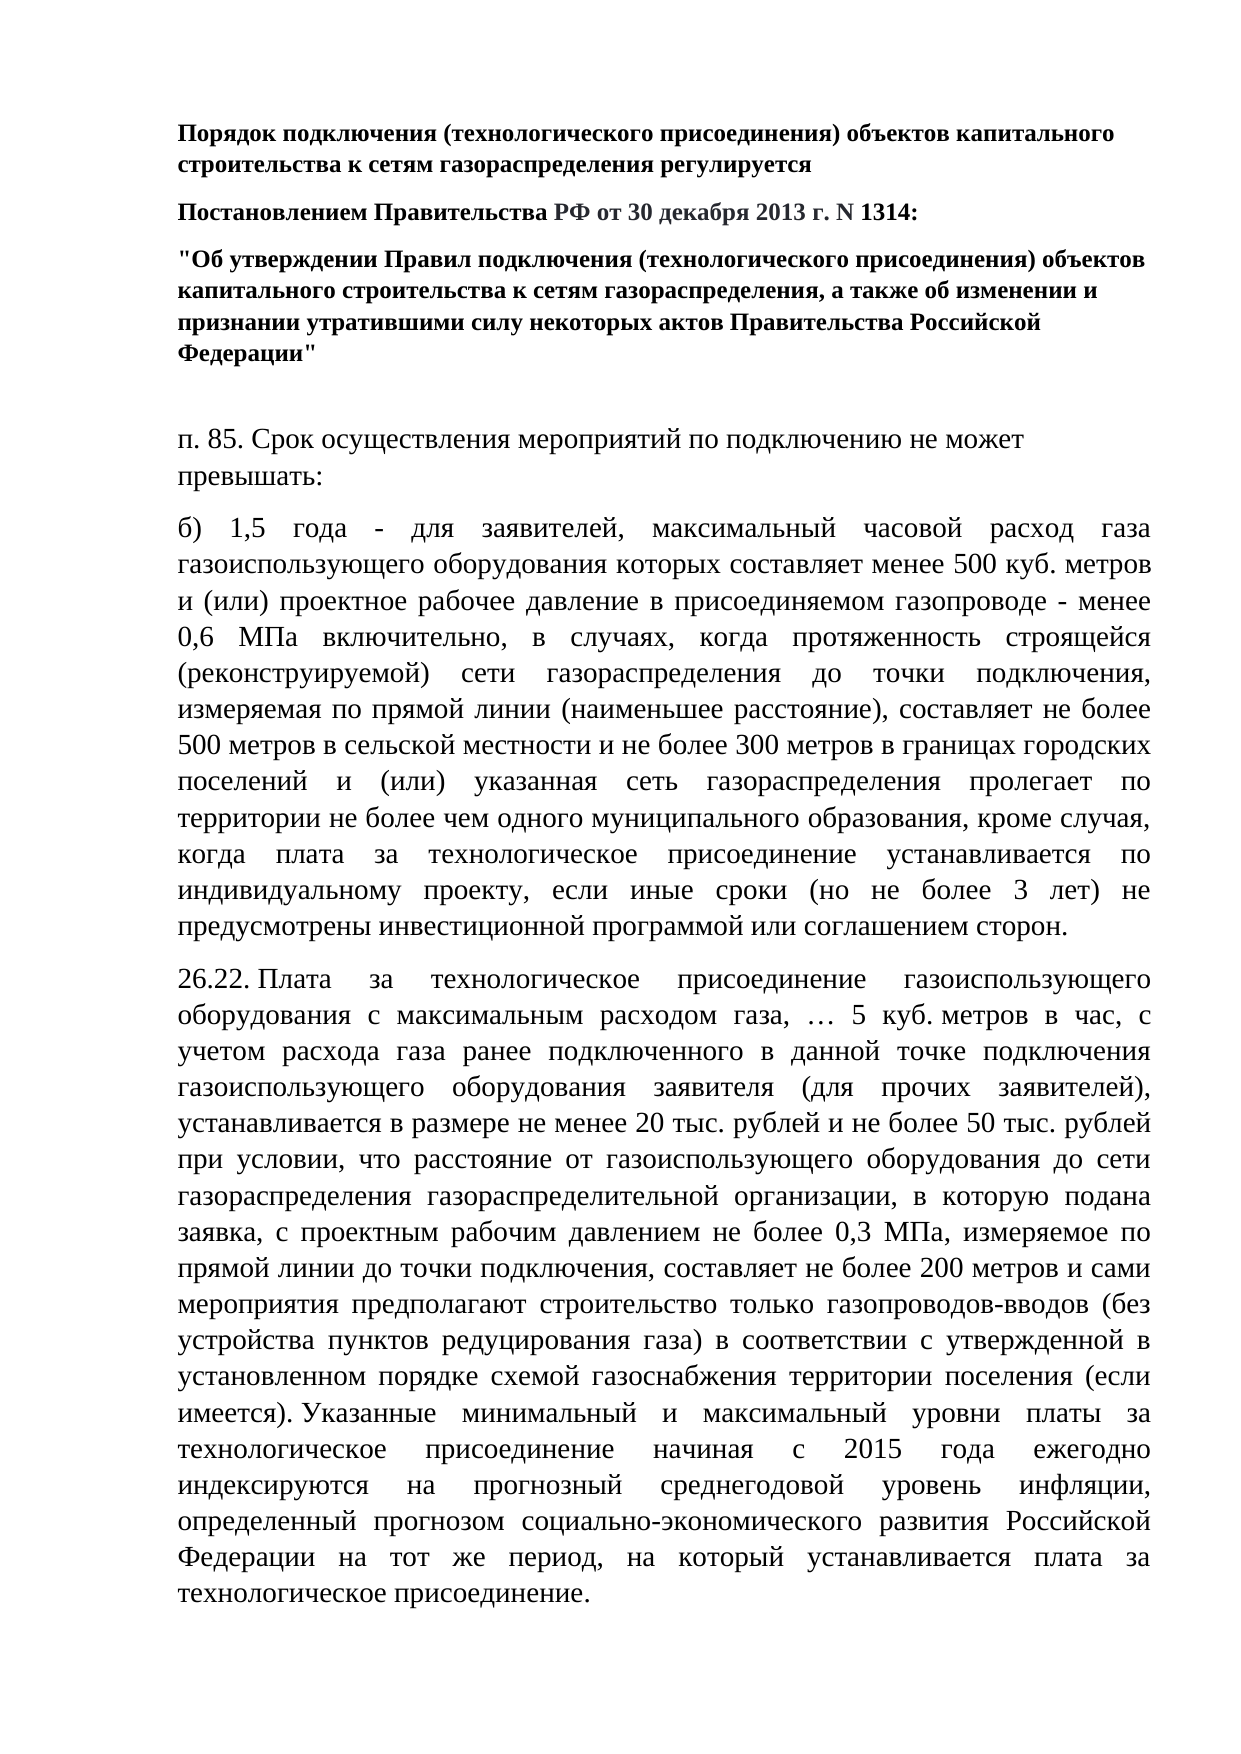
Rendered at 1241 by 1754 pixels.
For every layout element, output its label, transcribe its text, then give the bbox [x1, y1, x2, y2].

text "Об утверждении Правил подключения (технологического присоединения) объектов капитального строительства к сетям газораспределения, а также об изменении и признании утратившими силу некоторых актов Правительства Российской Федерации" [177, 244, 1152, 366]
text б) 1,5 года - для заявителей, максимальный часовой расход газа газоиспользующего оборудования которых составляет менее 500 куб. метров и (или) проектное рабочее давление в присоединяемом газопроводе - менее 0,6 МПа включительно, в случаях, когда протяженность строящейся (реконструируемой) сети газораспределения до точки подключения, измеряемая по прямой линии (наименьшее расстояние), составляет не более 500 метров в сельской местности и не более 300 метров в границах городских поселений и (или) указанная сеть газораспределения пролегает по территории не более чем одного муниципального образования, кроме случая, когда плата за технологическое присоединение устанавливается по индивидуальному проекту, если иные сроки (но не более 3 лет) не предусмотрены инвестиционной программой или соглашением сторон. [177, 511, 1152, 942]
text Порядок подключения (технологического присоединения) объектов капитального строительства к сетям газораспределения регулируется [177, 118, 1152, 178]
text Постановлением Правительства РФ от 30 декабря 2013 г. N 1314: [177, 197, 1152, 226]
text п. 85. Срок осуществления мероприятий по подключению не может превышать: [177, 385, 1152, 491]
text 26.22. Плата за технологическое присоединение газоиспользующего оборудования с максимальным расходом газа, … 5 куб. метров в час, с учетом расхода газа ранее подключенного в данной точке подключения газоиспользующего оборудования заявителя (для прочих заявителей), устанавливается в размере не менее 20 тыс. рублей и не более 50 тыс. рублей при условии, что расстояние от газоиспользующего оборудования до сети газораспределения газораспределительной организации, в которую подана заявка, с проектным рабочим давлением не более 0,3 МПа, измеряемое по прямой линии до точки подключения, составляет не более 200 метров и сами мероприятия предполагают строительство только газопроводов-вводов (без устройства пунктов редуцирования газа) в соответствии с утвержденной в установленном порядке схемой газоснабжения территории поселения (если имеется). Указанные минимальный и максимальный уровни платы за технологическое присоединение начиная с 2015 года ежегодно индексируются на прогнозный среднегодовой уровень инфляции, определенный прогнозом социально-экономического развития Российской Федерации на тот же период, на который устанавливается плата за технологическое присоединение. [177, 961, 1152, 1609]
